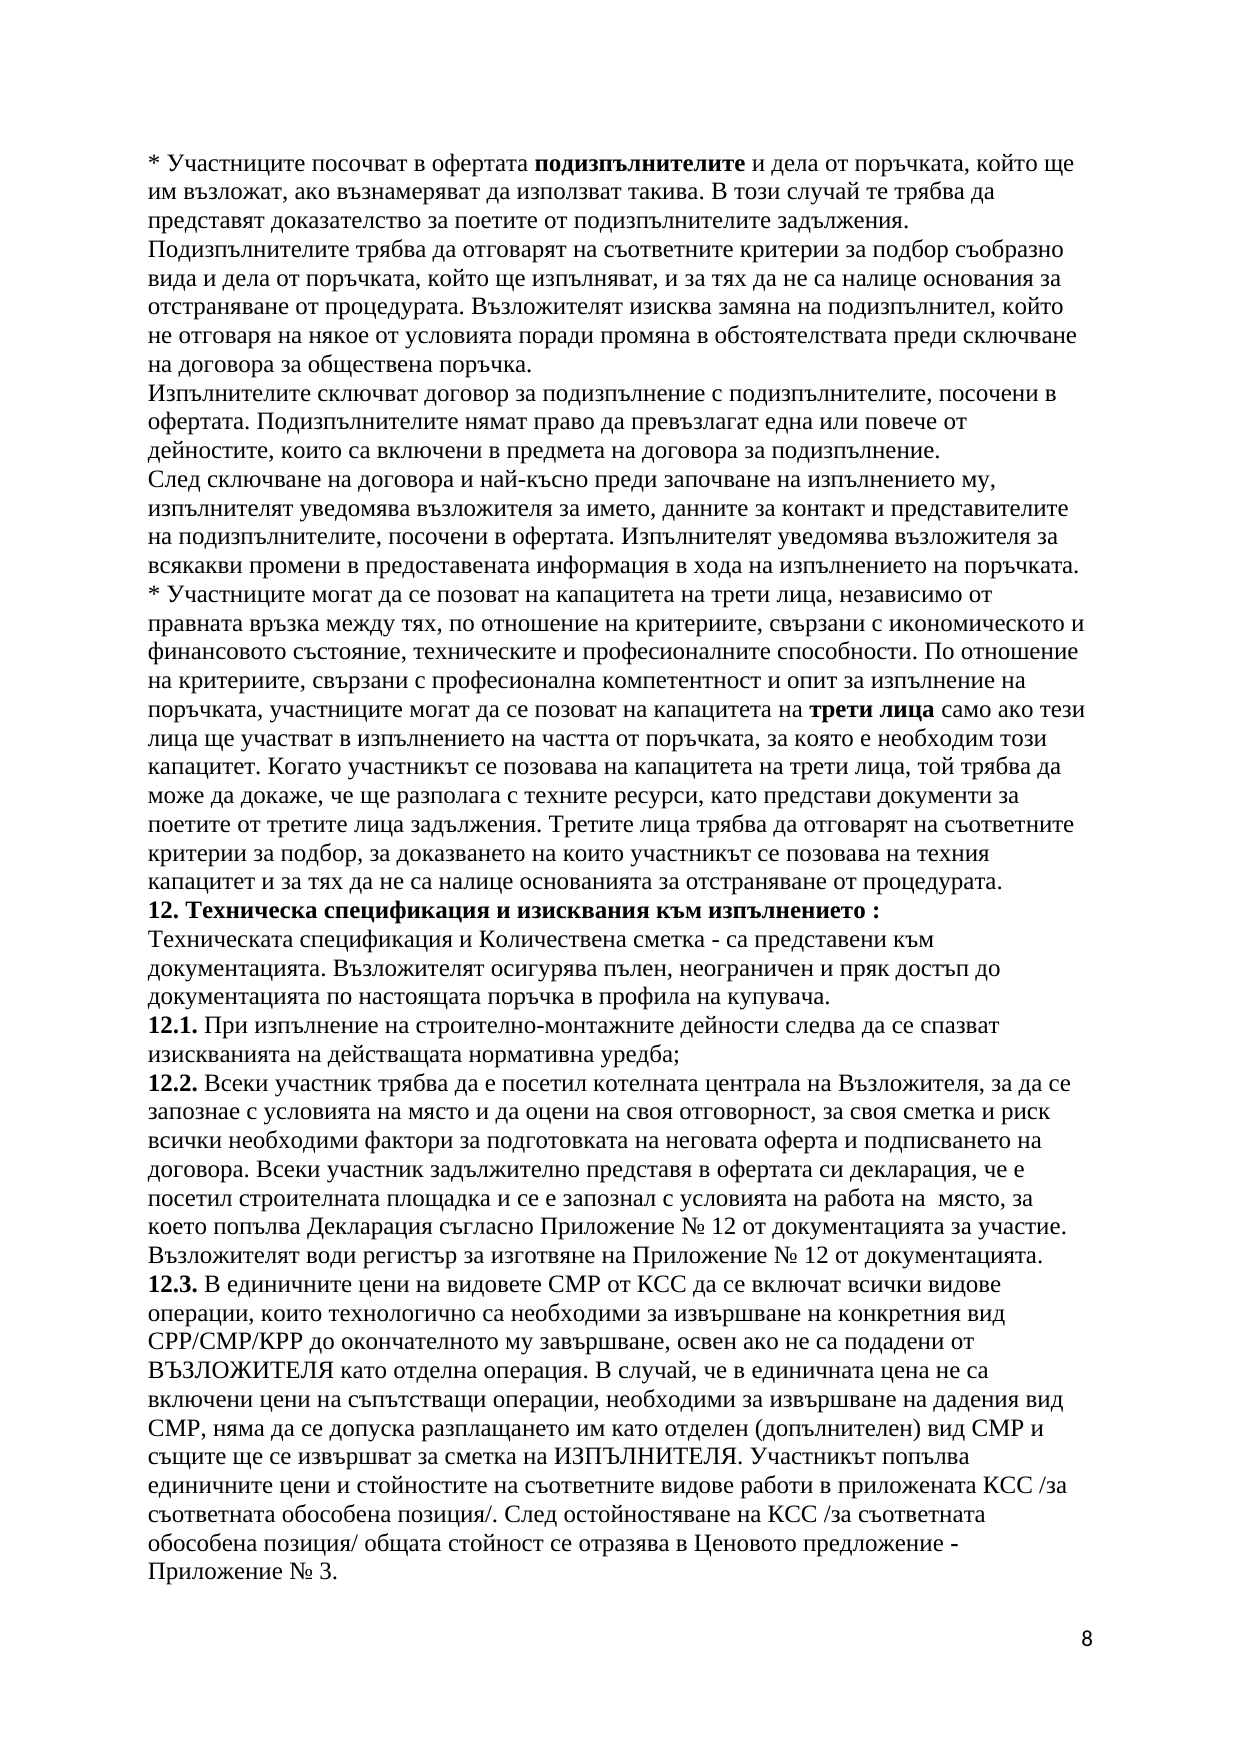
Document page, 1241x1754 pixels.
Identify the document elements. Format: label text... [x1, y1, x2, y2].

text След сключване на договора и най-късно преди започване на изпълнението му, изпълнителят уведомява възложителя за името, данните за контакт и представителите на подизпълнителите, посочени в офертата. Изпълнителят уведомява възложителя за всякакви промени в предоставената информация в хода на изпълнението на поръчката. [148, 464, 1093, 579]
text 12. Техническа спецификация и изисквания към изпълнението : [148, 895, 1093, 924]
text Изпълнителите сключват договор за подизпълнение с подизпълнителите, посочени в офертата. Подизпълнителите нямат право да превъзлагат една или повече от дейностите, които са включени в предмета на договора за подизпълнение. [148, 378, 1093, 464]
text * Участниците посочват в офертата подизпълнителите и дела от поръчката, който ще им възложат, ако възнамеряват да използват такива. В този случай те трябва да представят доказателство за поетите от подизпълнителите задължения. Подизпълнителите трябва да отговарят на съответните критерии за подбор съобразно вида и дела от поръчката, който ще изпълняват, и за тях да не са налице основания за отстраняване от процедурата. Възложителят изисква замяна на подизпълнител, който не отговаря на някое от условията поради промяна в обстоятелствата преди сключване на договора за обществена поръчка. [148, 148, 1093, 378]
text 12.3. В единичните цени на видовете СМР от КСС да се включат всички видове операции, които технологично са необходими за извършване на конкретния вид СРР/СМР/КРР до окончателното му завършване, освен ако не са подадени от ВЪЗЛОЖИТЕЛЯ като отделна операция. В случай, че в единичната цена не са включени цени на съпътстващи операции, необходими за извършване на дадения вид СМР, няма да се допуска разплащането им като отделен (допълнителен) вид СМР и същите ще се извършват за сметка на ИЗПЪЛНИТЕЛЯ. Участникът попълва единичните цени и стойностите на съответните видове работи в приложената КСС /за съответната обособена позиция/. След остойностяване на КСС /за съответната обособена позиция/ общата стойност се отразява в Ценовото предложение - Приложение № 3. [148, 1269, 1093, 1585]
text * Участниците могат да се позоват на капацитета на трети лица, независимо от правната връзка между тях, по отношение на критериите, свързани с икономическото и финансовото състояние, техническите и професионалните способности. По отношение на критериите, свързани с професионална компетентност и опит за изпълнение на поръчката, участниците могат да се позоват на капацитета на трети лица само ако тези лица ще участват в изпълнението на частта от поръчката, за която е необходим този капацитет. Когато участникът се позовава на капацитета на трети лица, той трябва да може да докаже, че ще разполага с техните ресурси, като представи документи за поетите от третите лица задължения. Третите лица трябва да отговарят на съответните критерии за подбор, за доказването на които участникът се позовава на техния капацитет и за тях да не са налице основанията за отстраняване от процедурата. [148, 579, 1093, 895]
text 12.1. При изпълнение на строително-монтажните дейности следва да се спазват изискванията на действащата нормативна уредба; [148, 1010, 1093, 1068]
text Техническата спецификация и Количествена сметка - са представени към документацията. Възложителят осигурява пълен, неограничен и пряк достъп до документацията по настоящата поръчка в профила на купувача. [148, 924, 1093, 1010]
text 12.2. Всеки участник трябва да е посетил котелната централа на Възложителя, за да се запознае с условията на място и да оцени на своя отговорност, за своя сметка и риск всички необходими фактори за подготовката на неговата оферта и подписването на договора. Всеки участник задължително представя в офертата си декларация, че е посетил строителната площадка и се е запознал с условията на работа на място, за което попълва Декларация съгласно Приложение № 12 от документацията за участие. Възложителят води регистър за изготвяне на Приложение № 12 от документацията. [148, 1068, 1093, 1269]
